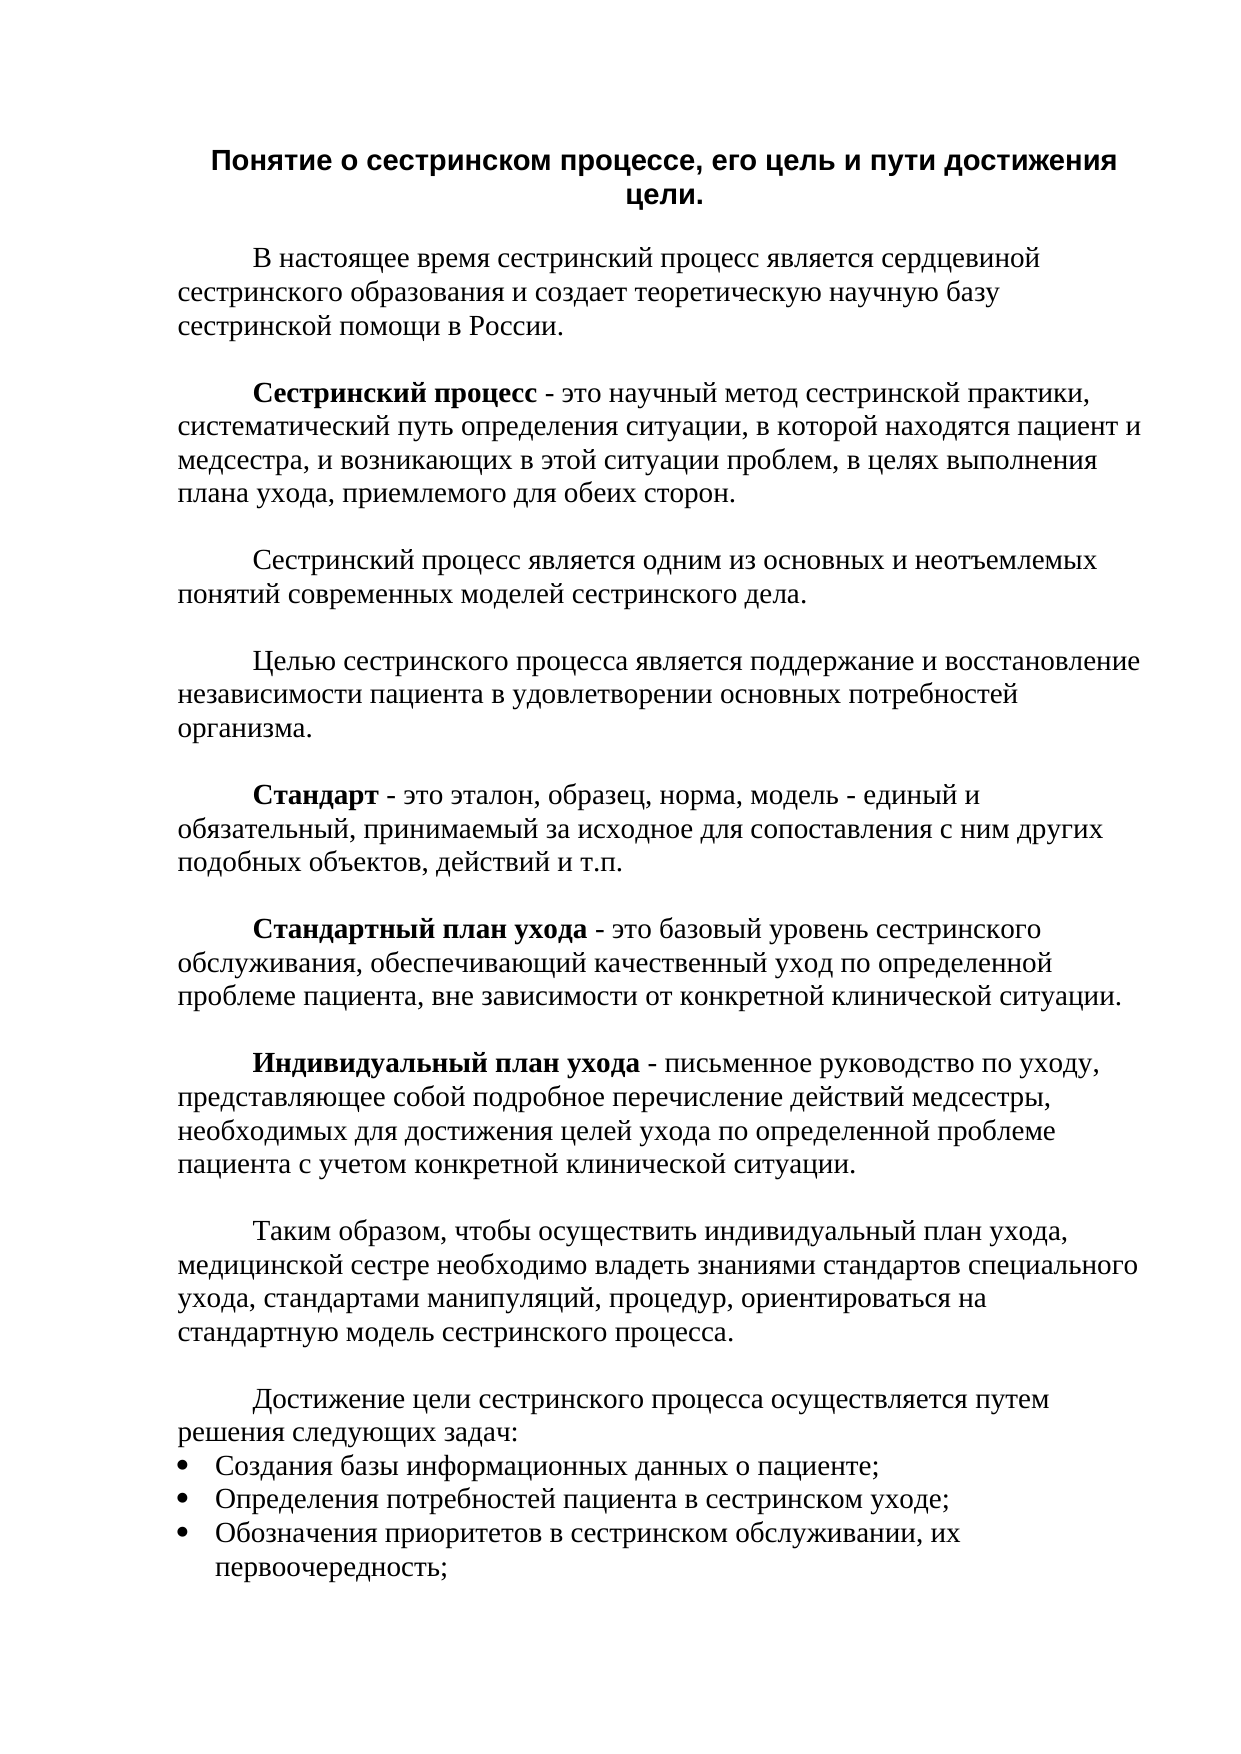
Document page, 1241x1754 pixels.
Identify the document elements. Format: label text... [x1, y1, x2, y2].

text Таким образом, чтобы осуществить индивидуальный план ухода, медицинской сестре необходимо владеть знаниями стандартов специального ухода, стандартами манипуляций, процедур, ориентироваться на стандартную модель сестринского процесса. [177, 1213, 1152, 1347]
text Достижение цели сестринского процесса осуществляется путем решения следующих задач: [177, 1381, 1152, 1448]
list Определения потребностей пациента в сестринском уходе; [177, 1482, 1152, 1515]
text Индивидуальный план ухода - письменное руководство по уходу, представляющее собой подробное перечисление действий медсестры, необходимых для достижения целей ухода по определенной проблеме пациента с учетом конкретной клинической ситуации. [177, 1046, 1152, 1180]
list Создания базы информационных данных о пациенте; [177, 1448, 1152, 1482]
text Сестринский процесс - это научный метод сестринской практики, систематический путь определения ситуации, в которой находятся пациент и медсестра, и возникающих в этой ситуации проблем, в целях выполнения плана ухода, приемлемого для обеих сторон. [177, 375, 1152, 509]
list Обозначения приоритетов в сестринском обслуживании, их первоочередность; [177, 1515, 1152, 1582]
text Целью сестринского процесса является поддержание и восстановление независимости пациента в удовлетворении основных потребностей организма. [177, 643, 1152, 744]
text Сестринский процесс является одним из основных и неотъемлемых понятий современных моделей сестринского дела. [177, 542, 1152, 609]
text Стандарт - это эталон, образец, норма, модель - единый и обязательный, принимаемый за исходное для сопоставления с ним других подобных объектов, действий и т.п. [177, 777, 1152, 878]
subtitle Понятие о сестринском процессе, его цель и пути достижения цели. [177, 143, 1152, 210]
text В настоящее время сестринский процесс является сердцевиной сестринского образования и создает теоретическую научную базу сестринской помощи в России. [177, 241, 1152, 341]
text Стандартный план ухода - это базовый уровень сестринского обслуживания, обеспечивающий качественный уход по определенной проблеме пациента, вне зависимости от конкретной клинической ситуации. [177, 911, 1152, 1012]
